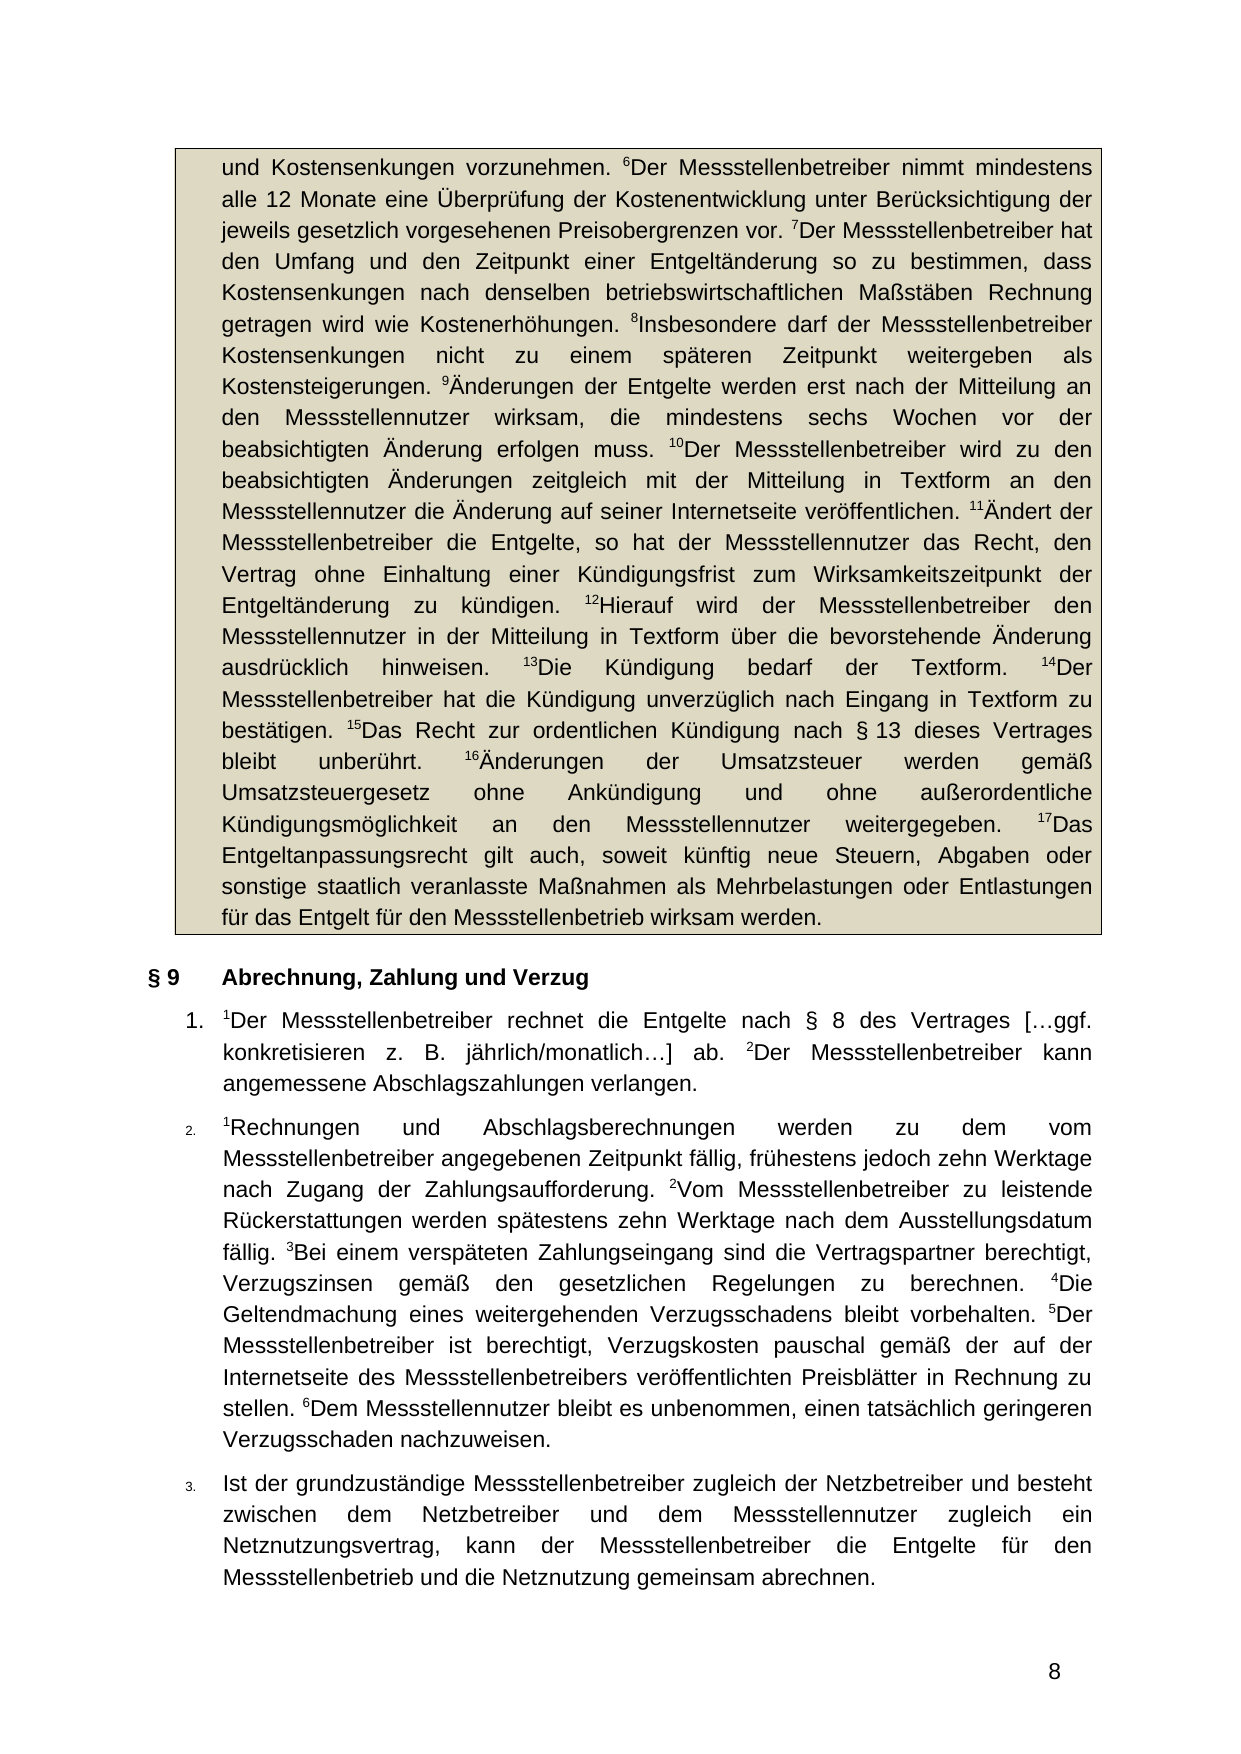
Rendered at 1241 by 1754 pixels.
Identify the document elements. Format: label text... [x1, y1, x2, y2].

subtitle § 9 Abrechnung, Zahlung und Verzug [148, 960, 1093, 991]
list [176, 149, 1101, 934]
list 1Der Messstellenbetreiber rechnet die Entgelte nach § 8 des Vertrages […ggf. konkretisieren z. B. jährlich/monatlich…] ab. 2Der Messstellenbetreiber kann angemessene Abschlagszahlungen verlangen. [185, 1004, 1093, 1098]
text Ist der grundzuständige Messstellenbetreiber zugleich der Netzbetreiber und besteht zwischen dem Netzbetreiber und dem Messstellennutzer zugleich ein Netznutzungsvertrag, kann der Messstellenbetreiber die Entgelte für den Messstellenbetrieb und die Netznutzung gemeinsam abrechnen. [185, 1466, 1093, 1591]
text 1Rechnungen und Abschlagsberechnungen werden zu dem vom Messstellenbetreiber angegebenen Zeitpunkt fällig, frühestens jedoch zehn Werktage nach Zugang der Zahlungsaufforderung. 2Vom Messstellenbetreiber zu leistende Rückerstattungen werden spätestens zehn Werktage nach dem Ausstellungsdatum fällig. 3Bei einem verspäteten Zahlungseingang sind die Vertragspartner berechtigt, Verzugszinsen gemäß den gesetzlichen Regelungen zu berechnen. 4Die Geltendmachung eines weitergehenden Verzugsschadens bleibt vorbehalten. 5Der Messstellenbetreiber ist berechtigt, Verzugskosten pauschal gemäß der auf der Internetseite des Messstellenbetreibers veröffentlichten Preisblätter in Rechnung zu stellen. 6Dem Messstellennutzer bleibt es unbenommen, einen tatsächlich geringeren Verzugsschaden nachzuweisen. [185, 1110, 1093, 1454]
